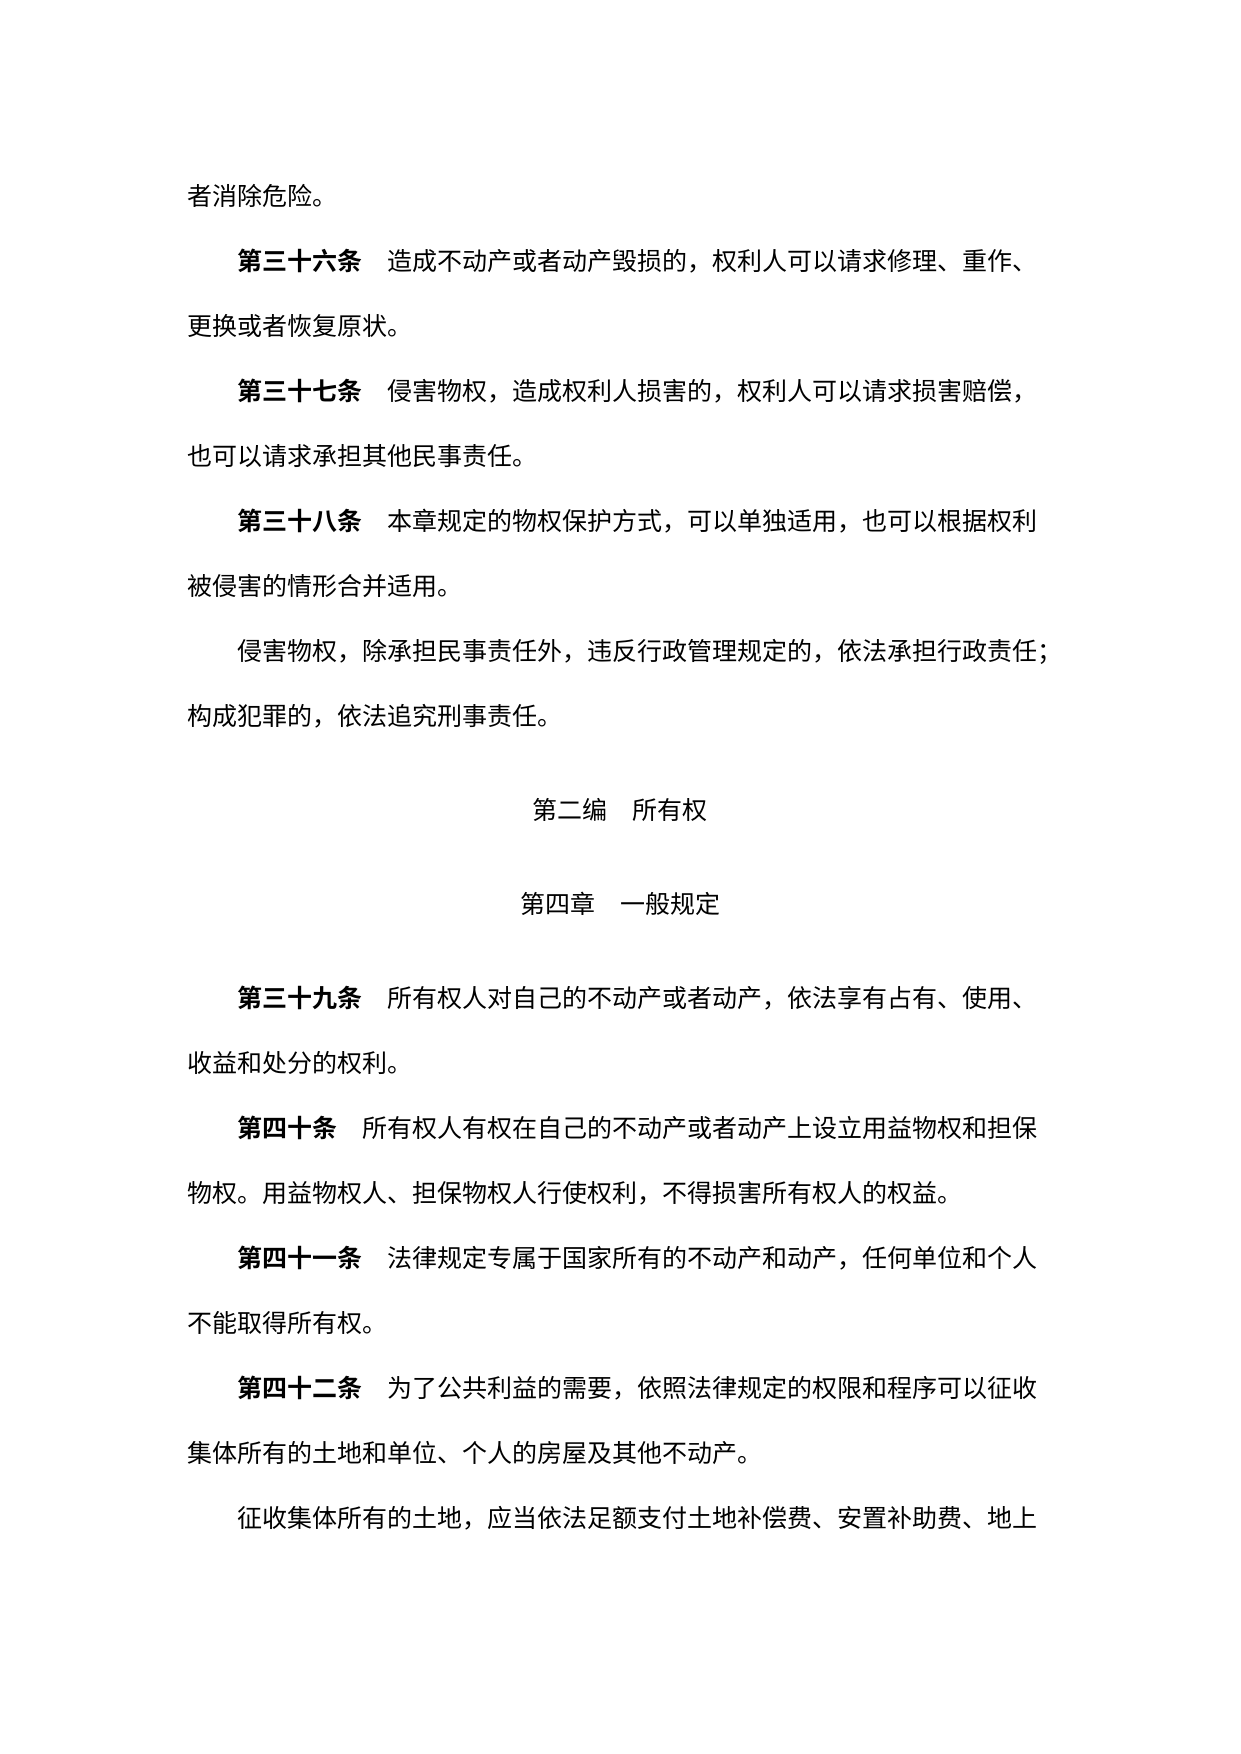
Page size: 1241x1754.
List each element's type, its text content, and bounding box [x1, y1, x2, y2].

text 第四章 一般规定 [187, 870, 1053, 935]
text 第二编 所有权 [187, 776, 1053, 841]
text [187, 964, 1053, 1549]
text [187, 162, 1053, 747]
